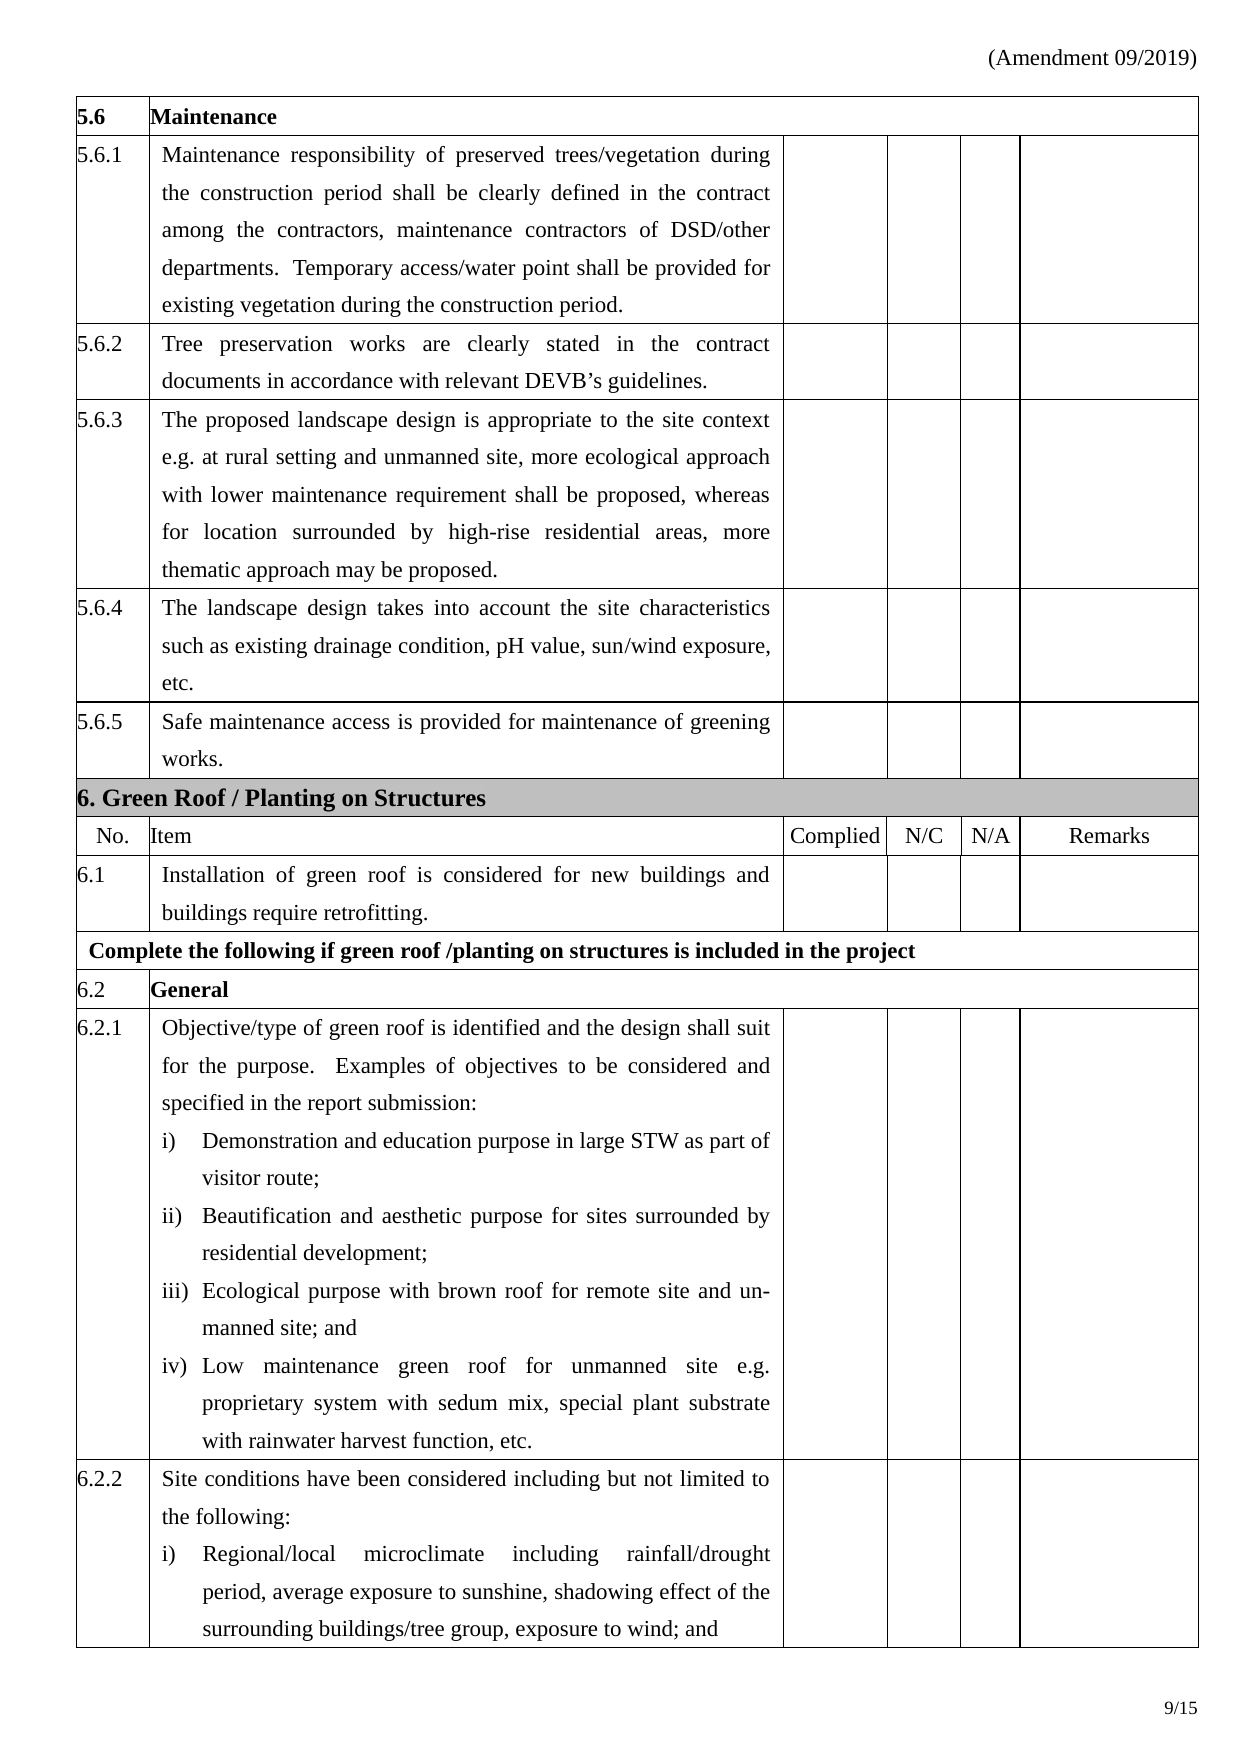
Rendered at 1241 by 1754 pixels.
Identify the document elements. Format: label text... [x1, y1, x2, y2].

table_cell Item [150, 817, 783, 854]
table_cell [784, 856, 887, 931]
table_cell Complied [784, 817, 886, 854]
table_cell 5.6.3 [77, 400, 149, 588]
table_cell [961, 136, 1019, 323]
table_cell N/C [887, 817, 961, 854]
table_cell [1021, 589, 1198, 701]
table_cell 5.6.1 [77, 136, 149, 323]
table_cell No. [77, 817, 149, 854]
table_cell Safe maintenance access is provided for maintenance of greening works. [150, 703, 783, 777]
table_cell [784, 136, 887, 323]
table_cell [1021, 703, 1198, 777]
table_cell [888, 136, 960, 323]
table_cell 5.6.5 [77, 703, 149, 777]
table_cell [1021, 1460, 1198, 1647]
table_cell [784, 324, 887, 399]
table_cell [1021, 400, 1198, 588]
table_cell [1021, 856, 1198, 931]
table_cell [961, 1009, 1019, 1459]
table_cell [961, 400, 1019, 588]
table_cell [784, 1009, 887, 1459]
table_cell [961, 1460, 1019, 1647]
table_cell [784, 400, 887, 588]
table_cell [888, 400, 960, 588]
table_cell [961, 324, 1019, 399]
table_cell Remarks [1021, 817, 1198, 854]
table_cell [961, 703, 1019, 777]
table_cell [784, 703, 887, 777]
table_cell Installation of green roof is considered for new buildings and buildings require retrofitting. [150, 856, 783, 931]
table_cell 6.2.2 [77, 1460, 149, 1647]
table_cell [1021, 136, 1198, 323]
table_cell [888, 589, 960, 701]
table_cell [888, 1009, 960, 1459]
table_cell [888, 1460, 960, 1647]
table_cell [784, 1460, 887, 1647]
table_cell Maintenance [150, 97, 1198, 135]
table_cell [961, 856, 1019, 931]
table_cell Complete the following if green roof /planting on structures is included in the project [77, 932, 1198, 969]
table_cell 5.6 [77, 97, 149, 135]
table_cell [888, 856, 960, 931]
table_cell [150, 1460, 783, 1647]
table_cell The landscape design takes into account the site characteristics such as existing drainage condition, pH value, sun/wind exposure, etc. [150, 589, 783, 701]
table_cell [888, 703, 960, 777]
table_cell [888, 324, 960, 399]
table_cell 6.2.1 [77, 1009, 149, 1459]
table_cell General [150, 970, 1198, 1008]
table_cell [1021, 324, 1198, 399]
table_cell [784, 589, 887, 701]
table_cell 6.2 [77, 970, 149, 1008]
table_cell 6.1 [77, 856, 149, 931]
table_cell 6. Green Roof / Planting on Structures [77, 779, 1198, 816]
table_cell 5.6.2 [77, 324, 149, 399]
table_cell Tree preservation works are clearly stated in the contract documents in accordance with relevant DEVB’s guidelines. [150, 324, 783, 399]
table_cell [1021, 1009, 1198, 1459]
table_cell Objective/type of green roof is identified and the design shall suit for the purpose. Examples of objectives to be considered and specified in the report submission: Demonstration and education purpose in large STW as part of visitor route; Beautification and aesthetic purpose for sites surrounded by residential development; Ecological purpose with brown roof for remote site and un-manned site; and Low maintenance green roof for unmanned site e.g. proprietary system with sedum mix, special plant substrate with rainwater harvest function, etc. [150, 1009, 783, 1459]
table_cell [961, 589, 1019, 701]
table_cell N/A [962, 817, 1019, 854]
table_cell The proposed landscape design is appropriate to the site context e.g. at rural setting and unmanned site, more ecological approach with lower maintenance requirement shall be proposed, whereas for location surrounded by high-rise residential areas, more thematic approach may be proposed. [150, 400, 783, 588]
table_cell Maintenance responsibility of preserved trees/vegetation during the construction period shall be clearly defined in the contract among the contractors, maintenance contractors of DSD/other departments. Temporary access/water point shall be provided for existing vegetation during the construction period. [150, 136, 783, 323]
table_cell 5.6.4 [77, 589, 149, 701]
